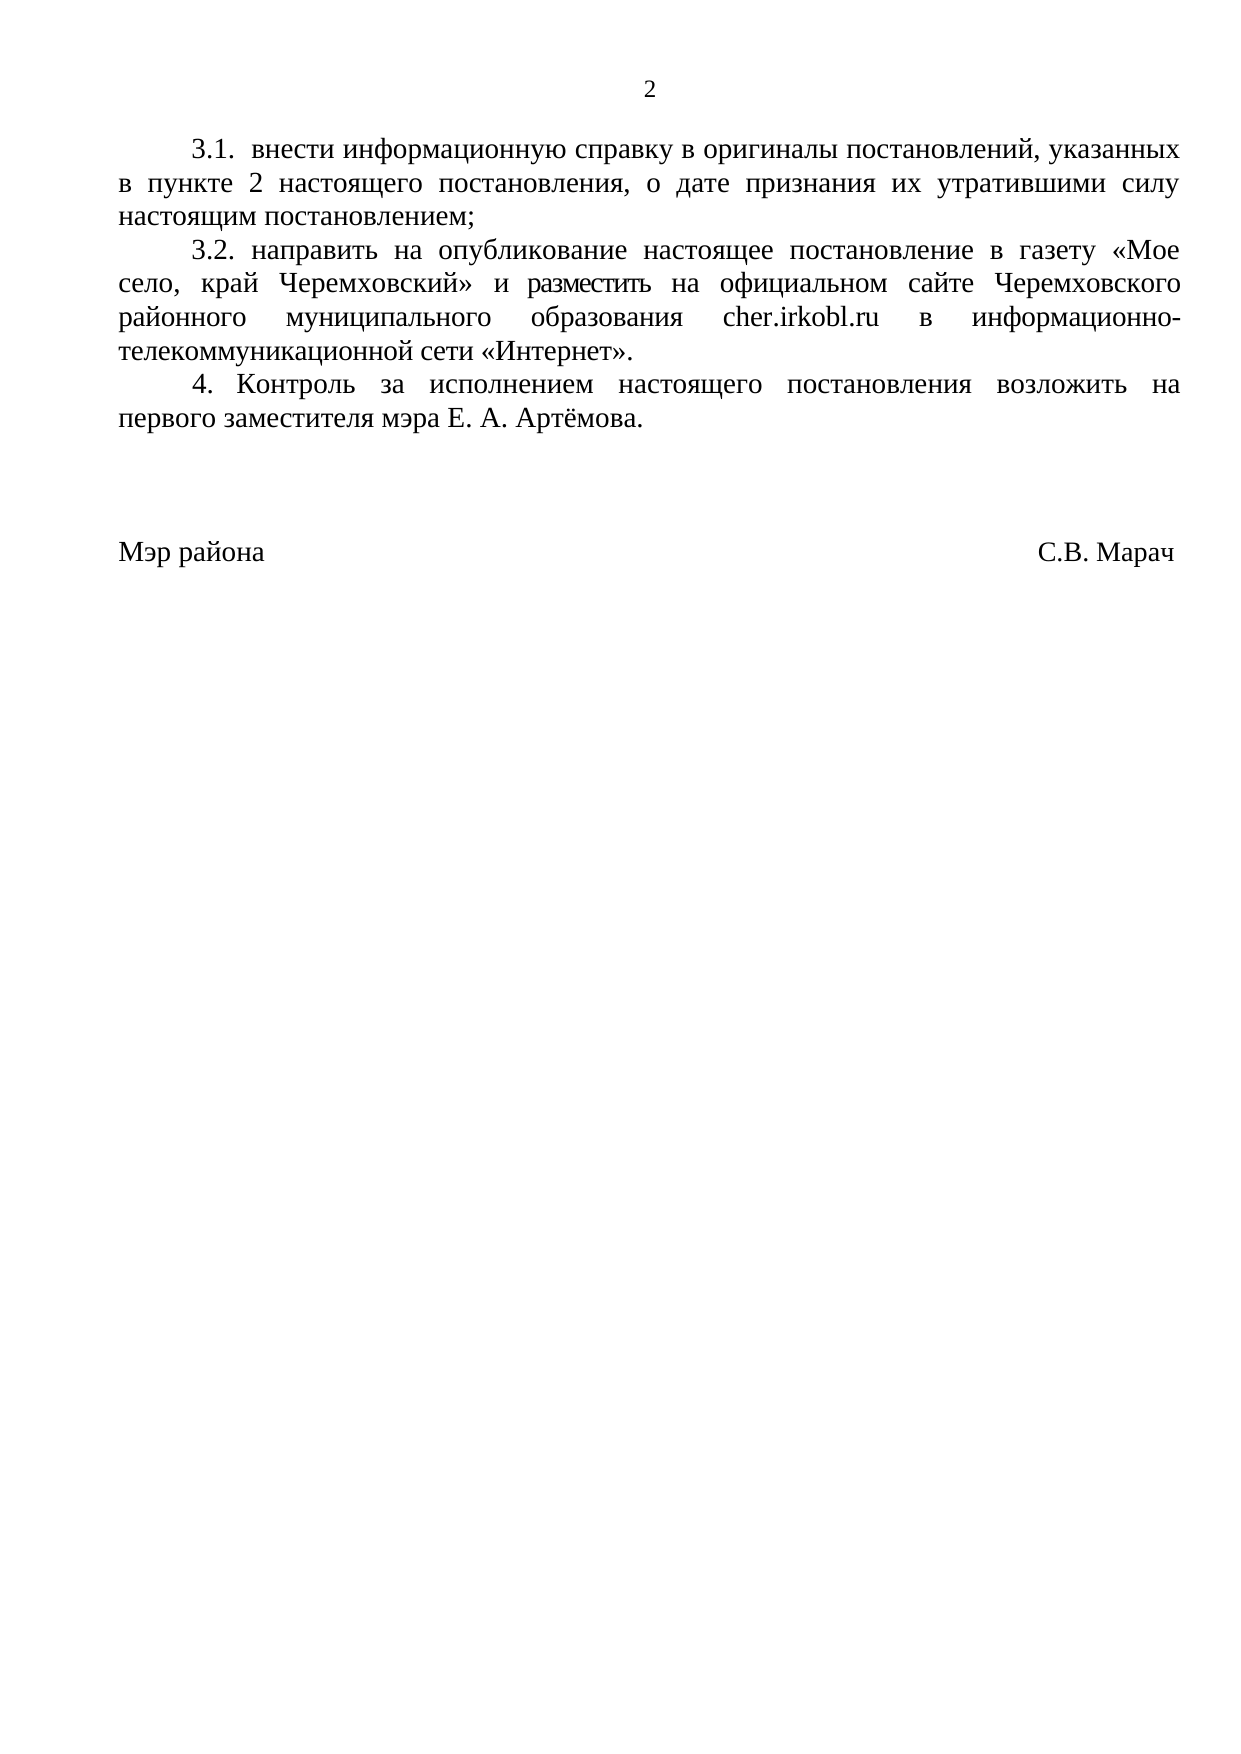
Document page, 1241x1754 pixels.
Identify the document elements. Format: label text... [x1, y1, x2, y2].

text 3.1. внести информационную справку в оригиналы постановлений, указанных в пункте 2 настоящего постановления, о дате признания их утратившими силу настоящим постановлением; [118, 131, 1181, 232]
text Мэр района С.В. Марач [118, 534, 1181, 567]
text 4. Контроль за исполнением настоящего постановления возложить на первого заместителя мэра Е. А. Артёмова. [118, 366, 1181, 433]
text 3.2. направить на опубликование настоящее постановление в газету «Мое село, край Черемховский» и разместить на официальном сайте Черемховского районного муниципального образования cher.irkobl.ru в информационно-телекоммуникационной сети «Интернет». [118, 232, 1181, 366]
